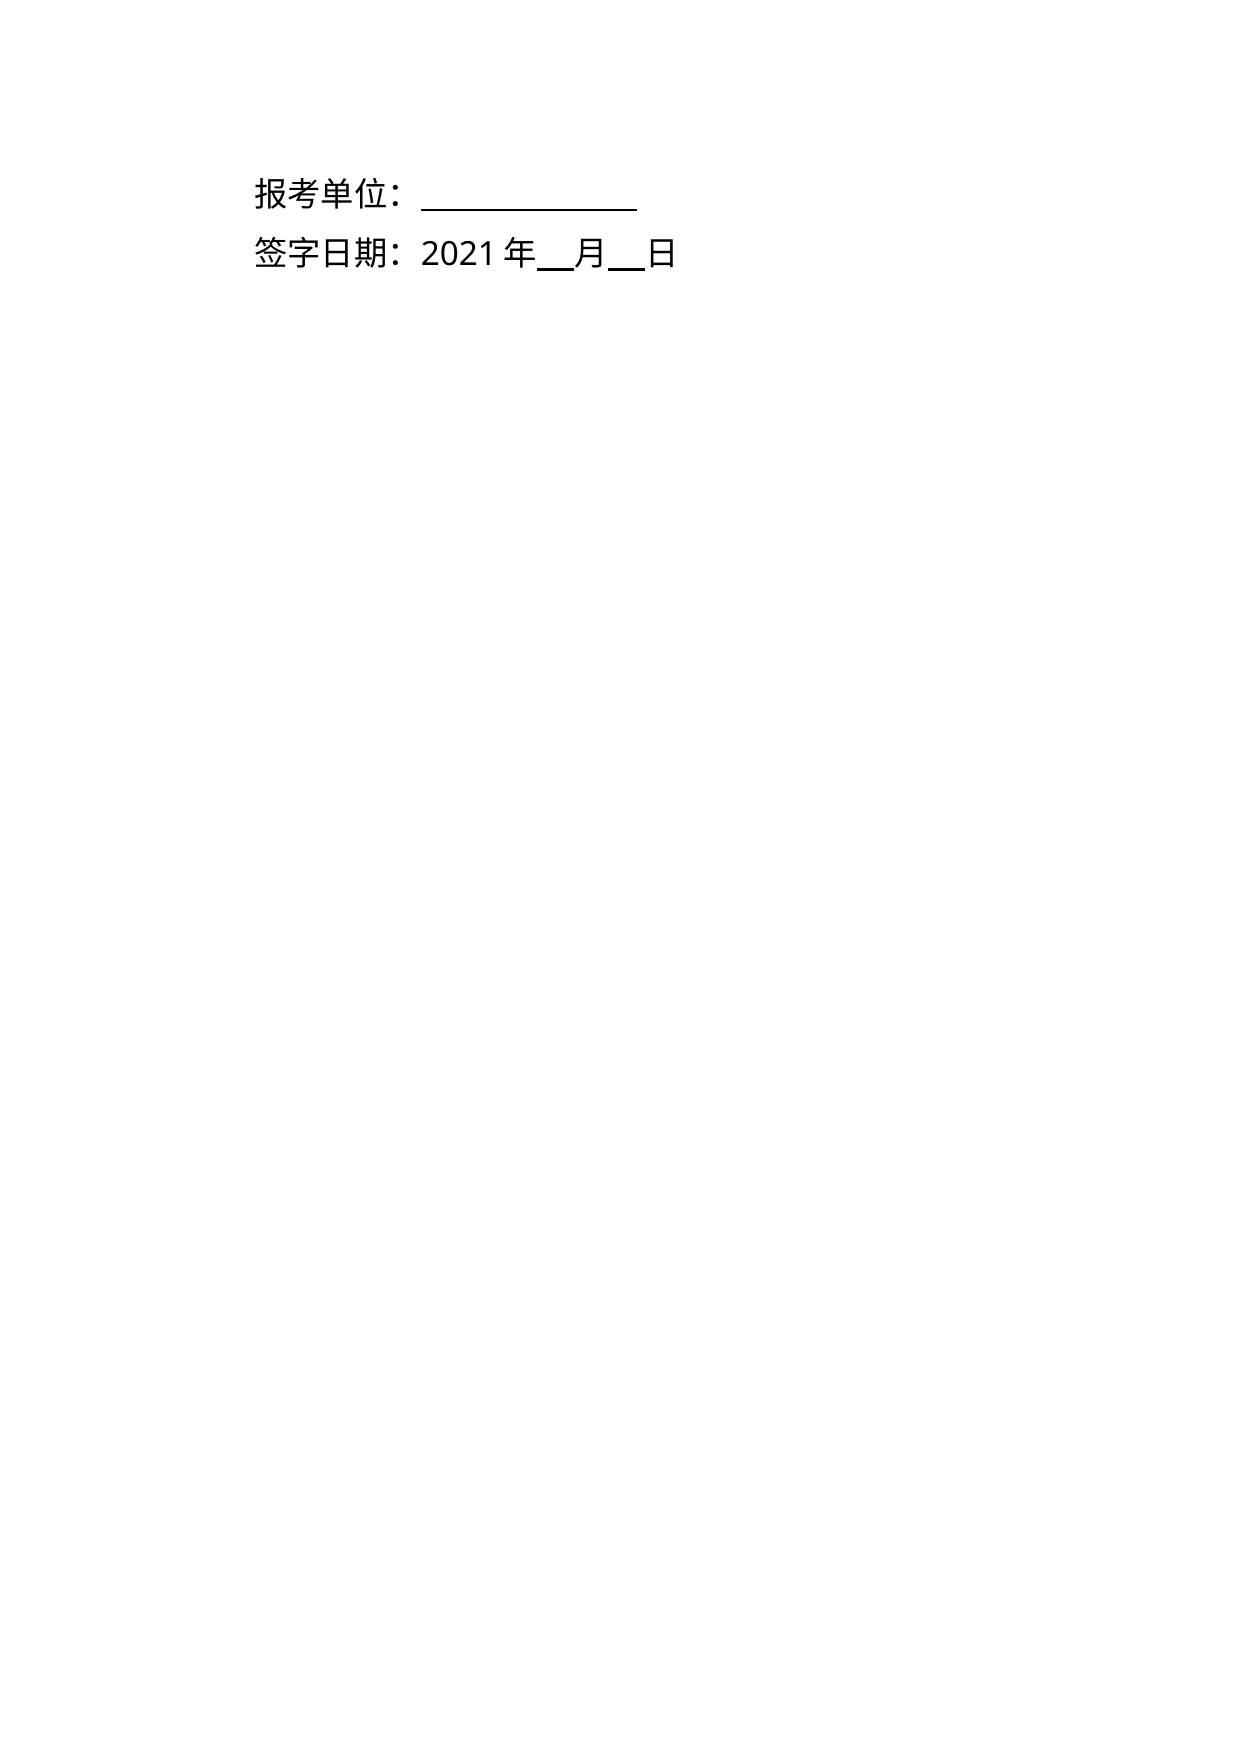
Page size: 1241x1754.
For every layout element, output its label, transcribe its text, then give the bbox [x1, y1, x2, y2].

text 报考单位： [187, 162, 1053, 222]
text 签字日期：2021年 月 日 [187, 222, 1053, 281]
